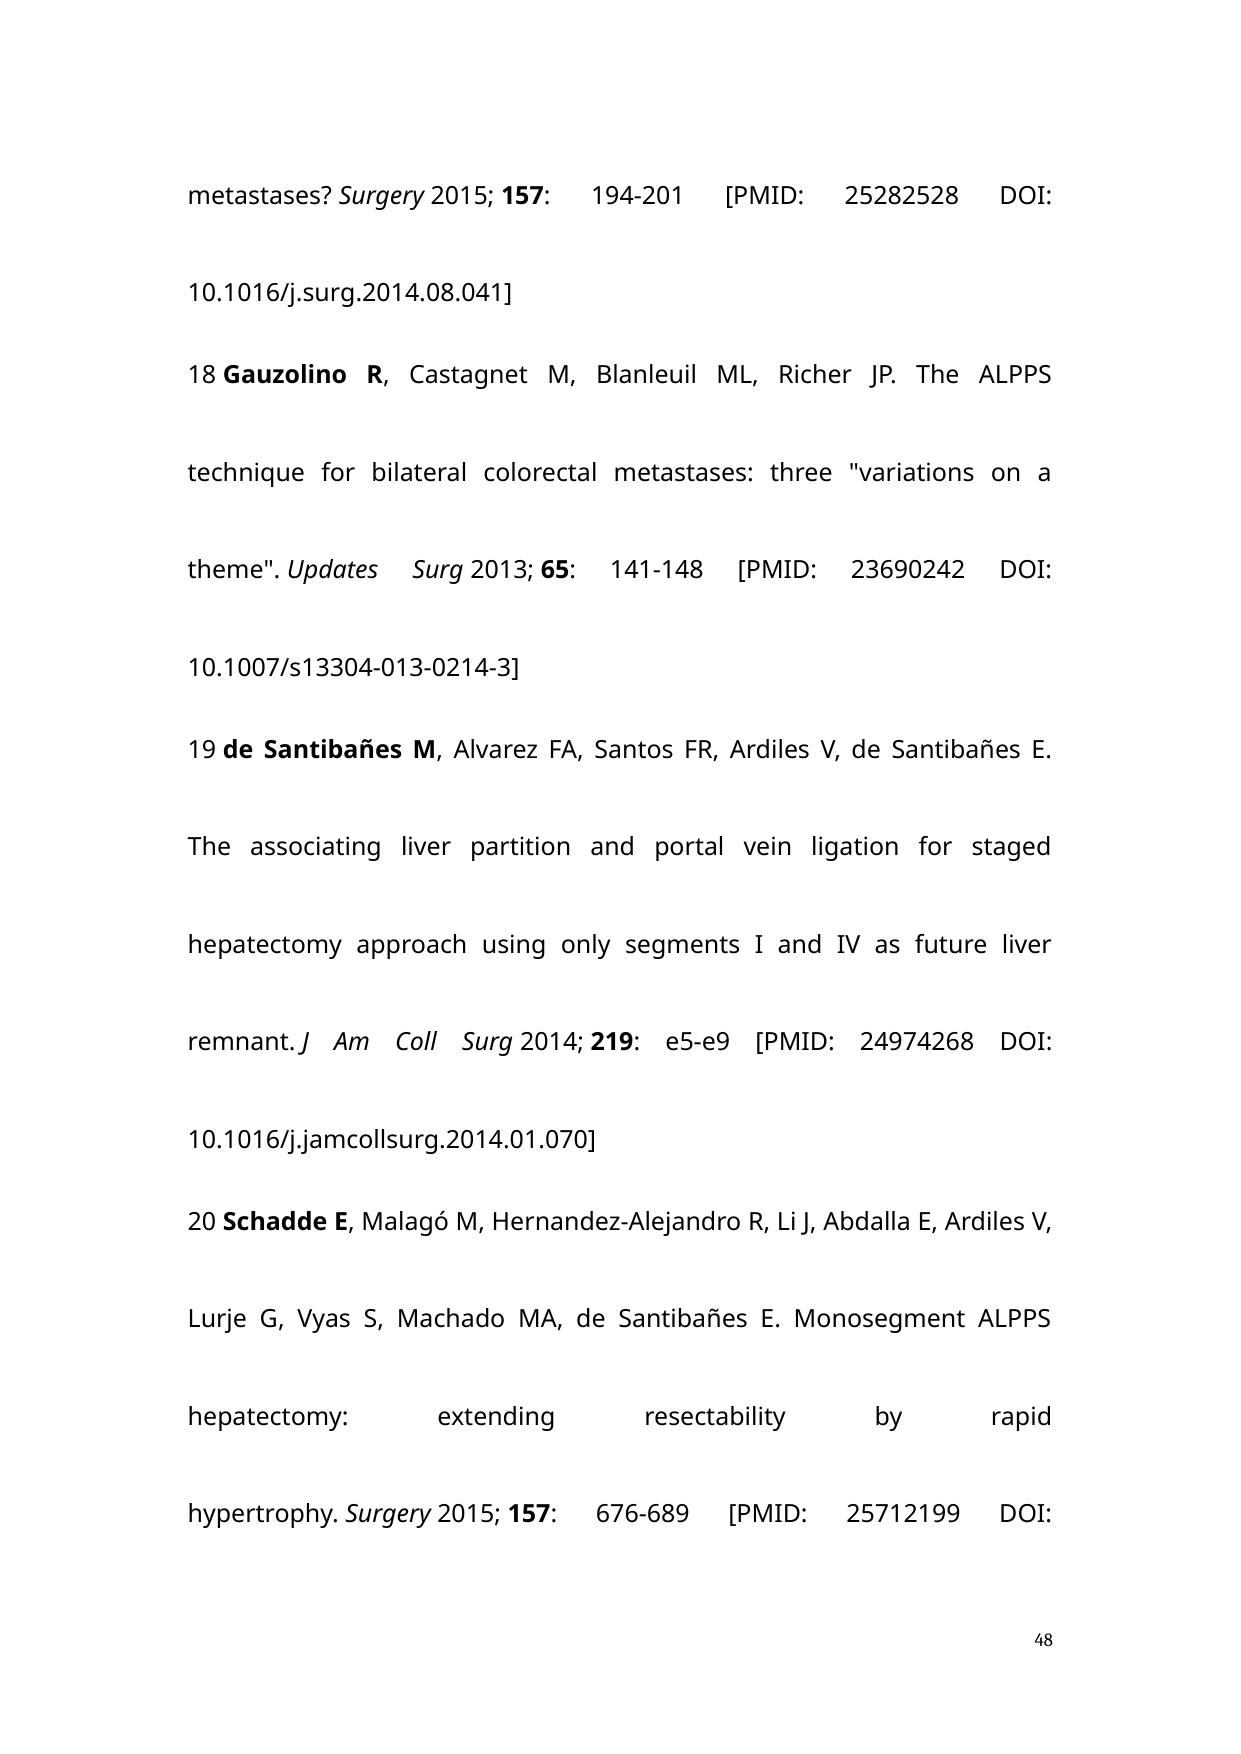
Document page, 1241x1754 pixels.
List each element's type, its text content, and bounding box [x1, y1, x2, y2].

text 18 Gauzolino R, Castagnet M, Blanleuil ML, Richer JP. The ALPPS technique for bilateral colorectal metastases: three "variations on a theme". Updates Surg 2013; 65: 141-148 [PMID: 23690242 DOI: 10.1007/s13304-013-0214-3] [187, 341, 1053, 699]
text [187, 162, 1053, 324]
text 19 de Santibañes M, Alvarez FA, Santos FR, Ardiles V, de Santibañes E. The associating liver partition and portal vein ligation for staged hepatectomy approach using only segments I and IV as future liver remnant. J Am Coll Surg 2014; 219: e5-e9 [PMID: 24974268 DOI: 10.1016/j.jamcollsurg.2014.01.070] [187, 716, 1053, 1171]
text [187, 1188, 1053, 1545]
